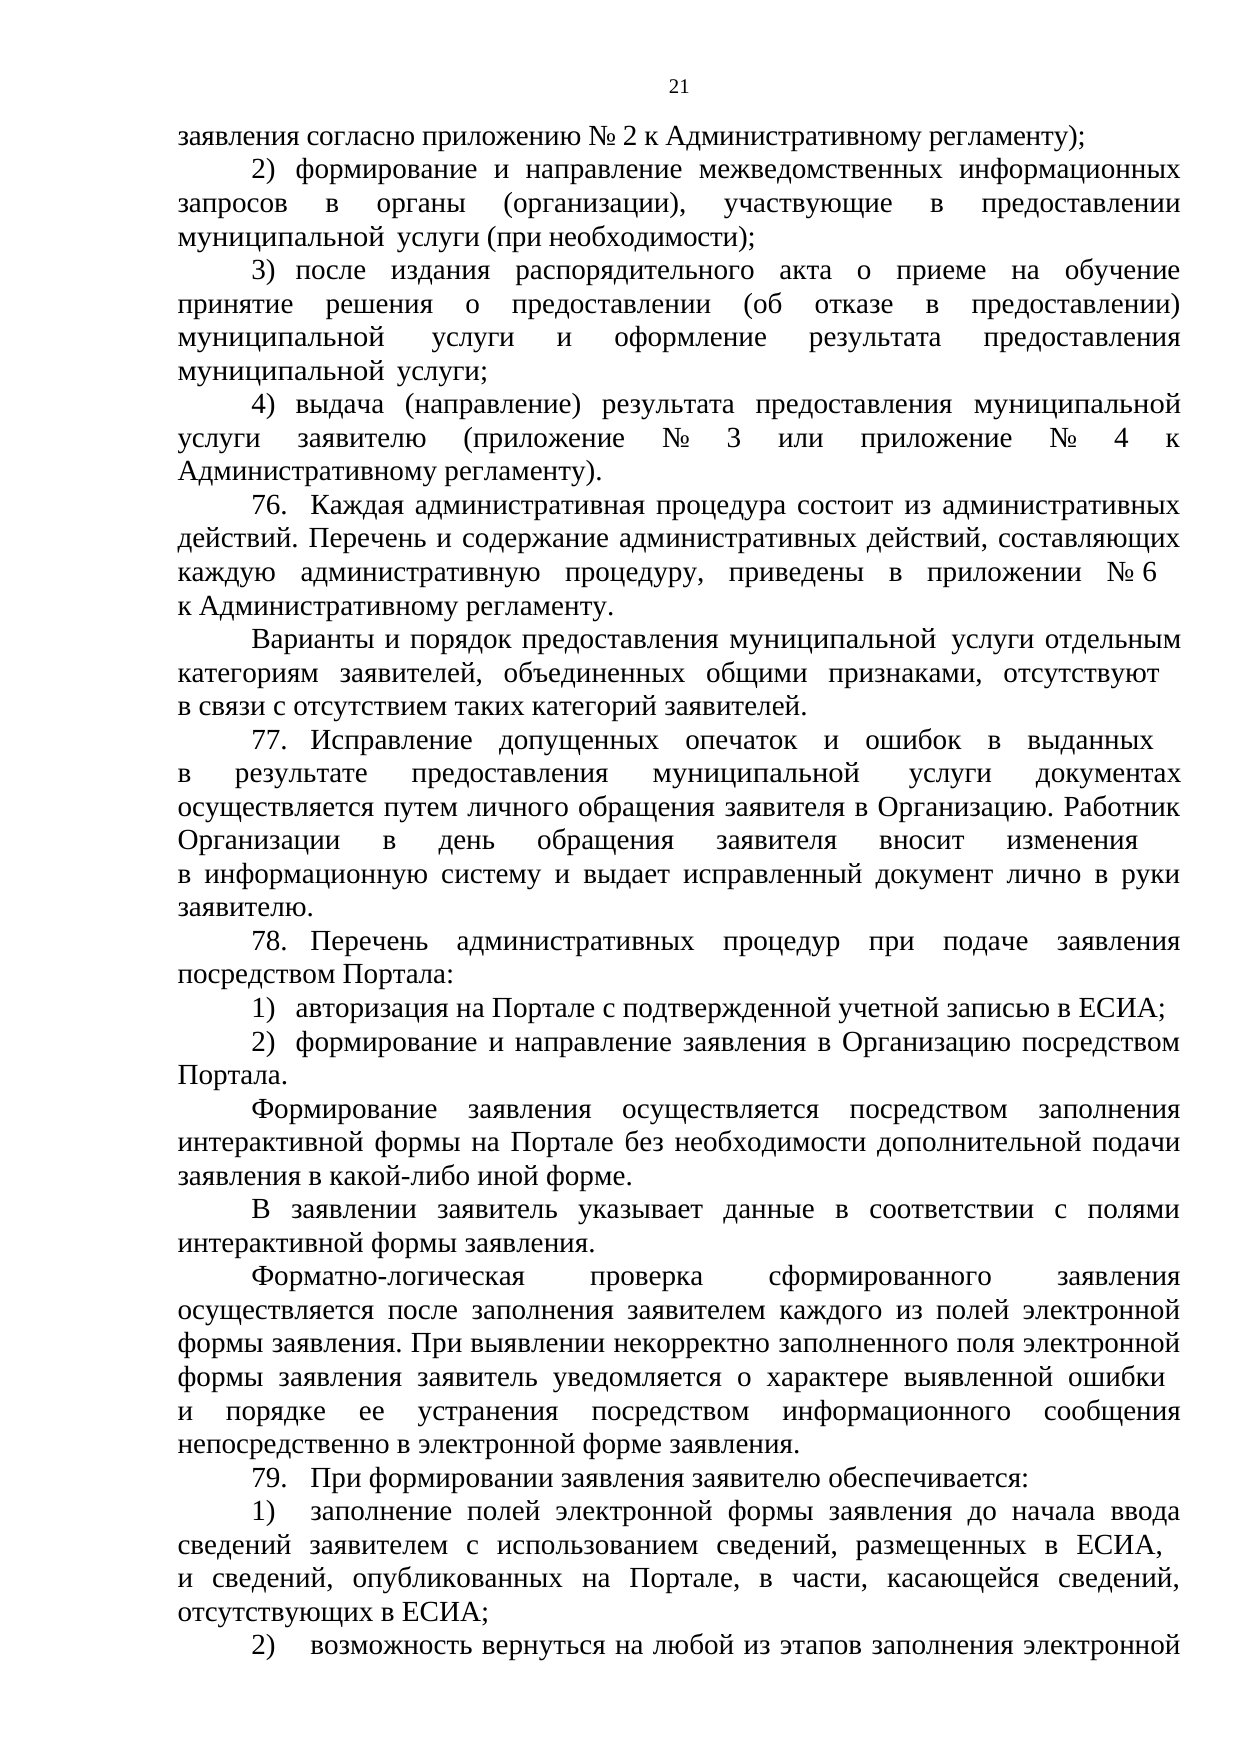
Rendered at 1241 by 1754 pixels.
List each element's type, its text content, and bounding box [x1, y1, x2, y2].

list авторизация на Портале с подтвержденной учетной записью в ЕСИА; [177, 990, 1181, 1024]
list после издания распорядительного акта о приеме на обучение принятие решения о предоставлении (об отказе в предоставлении) муниципальной услуги и оформление результата предоставления муниципальной услуги; [177, 252, 1181, 386]
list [177, 1627, 1181, 1661]
text В заявлении заявитель указывает данные в соответствии с полями интерактивной формы заявления. [177, 1191, 1181, 1258]
text Варианты и порядок предоставления муниципальной услуги отдельным категориям заявителей, объединенных общими признаками, отсутствуют в связи с отсутствием таких категорий заявителей. [177, 621, 1181, 722]
list Перечень административных процедур при подаче заявления посредством Портала: [177, 923, 1181, 990]
list выдача (направление) результата предоставления муниципальной услуги заявителю (приложение № 3 или приложение № 4 к Административному регламенту). [177, 386, 1181, 487]
text Формирование заявления осуществляется посредством заполнения интерактивной формы на Портале без необходимости дополнительной подачи заявления в какой-либо иной форме. [177, 1091, 1181, 1191]
list формирование и направление заявления в Организацию посредством Портала. [177, 1024, 1181, 1091]
list Каждая административная процедура состоит из административных действий. Перечень и содержание административных действий, составляющих каждую административную процедуру, приведены в приложении № 6 к Административному регламенту. [177, 487, 1181, 621]
list Исправление допущенных опечаток и ошибок в выданных в результате предоставления муниципальной услуги документах осуществляется путем личного обращения заявителя в Организацию. Работник Организации в день обращения заявителя вносит изменения в информационную систему и выдает исправленный документ лично в руки заявителю. [177, 722, 1181, 923]
list При формировании заявления заявителю обеспечивается: [177, 1460, 1181, 1493]
list формирование и направление межведомственных информационных запросов в органы (организации), участвующие в предоставлении муниципальной услуги (при необходимости); [177, 152, 1181, 252]
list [177, 118, 1181, 152]
text Форматно-логическая проверка сформированного заявления осуществляется после заполнения заявителем каждого из полей электронной формы заявления. При выявлении некорректно заполненного поля электронной формы заявления заявитель уведомляется о характере выявленной ошибки и порядке ее устранения посредством информационного сообщения непосредственно в электронной форме заявления. [177, 1258, 1181, 1460]
list заполнение полей электронной формы заявления до начала ввода сведений заявителем с использованием сведений, размещенных в ЕСИА, и сведений, опубликованных на Портале, в части, касающейся сведений, отсутствующих в ЕСИА; [177, 1493, 1181, 1627]
